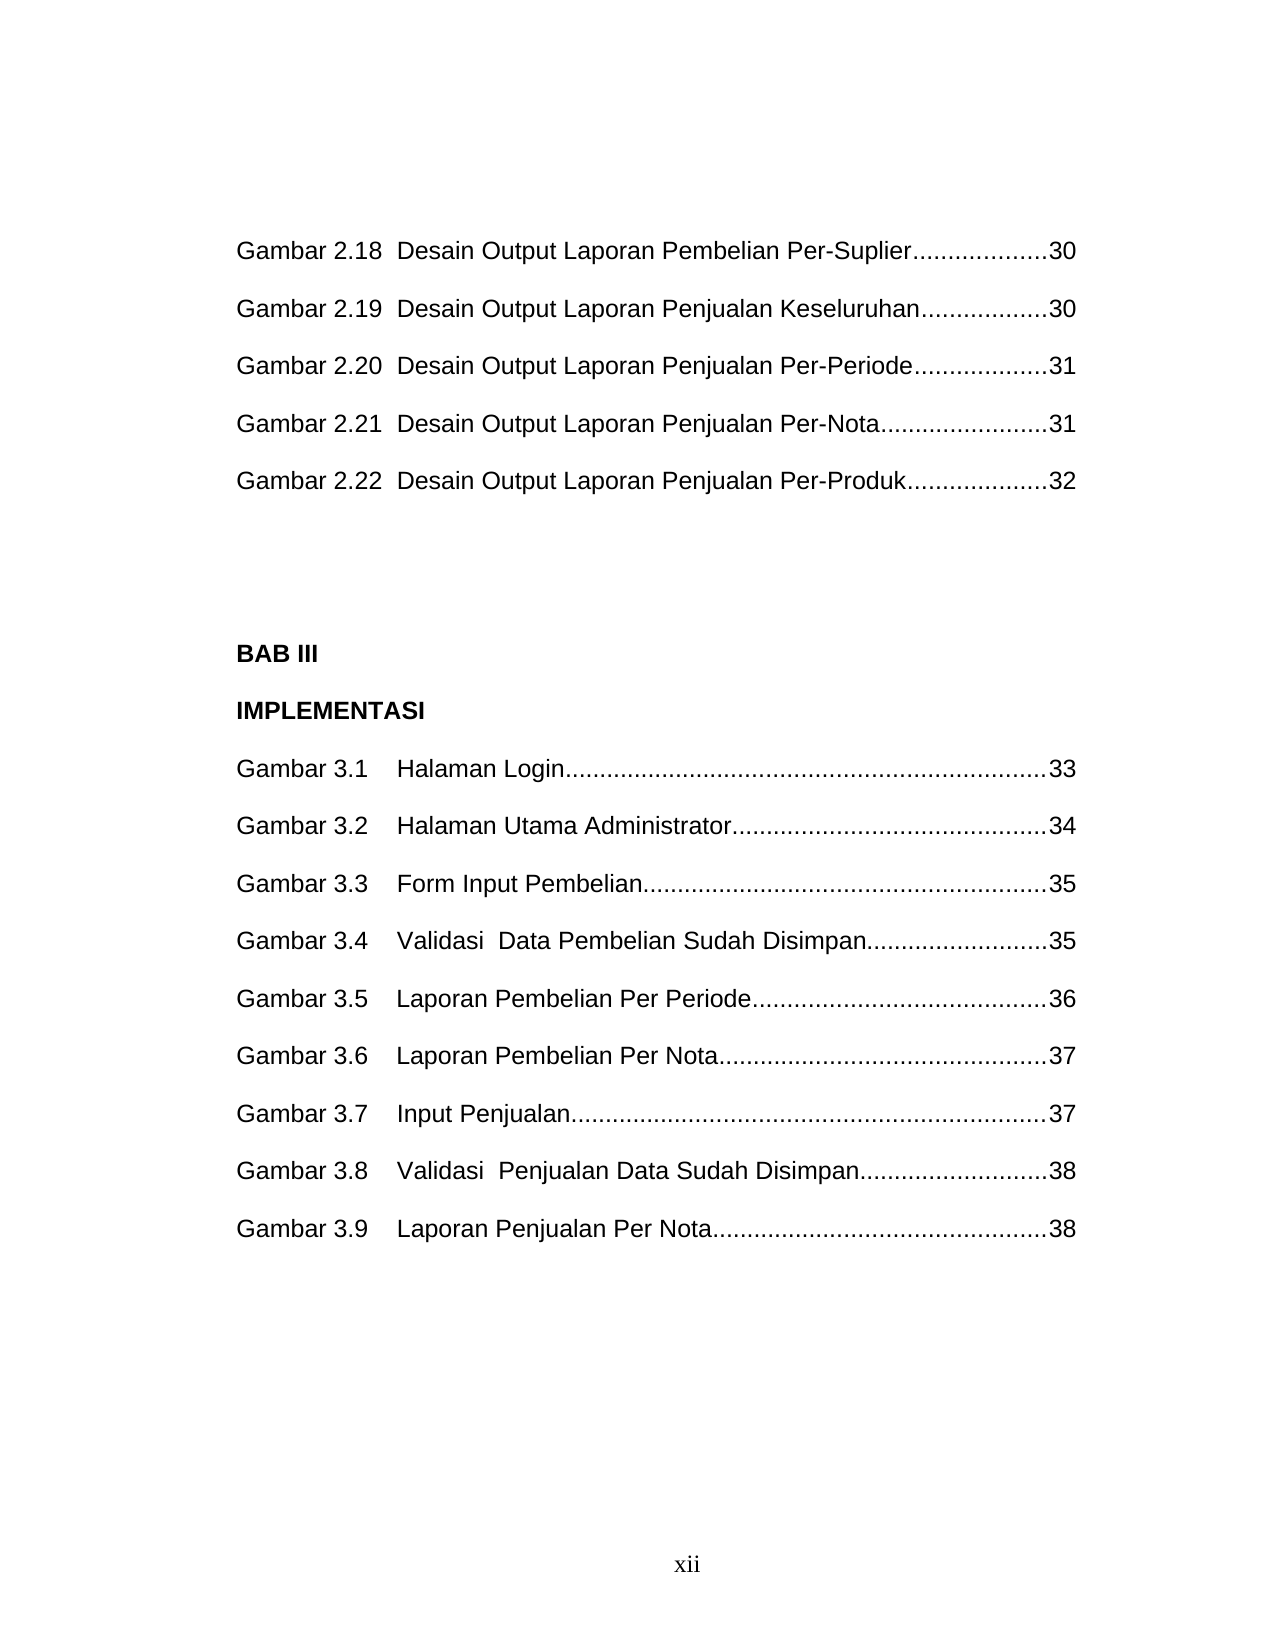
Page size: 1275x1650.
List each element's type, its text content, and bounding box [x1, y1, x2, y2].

text Gambar 3.1 Halaman Login 33 [236, 754, 1137, 782]
text Gambar 3.3 Form Input Pembelian 35 [236, 869, 1137, 897]
text Gambar 2.21 Desain Output Laporan Penjualan Per-Nota 31 [236, 409, 1137, 437]
text BAB III [236, 639, 1137, 667]
text Gambar 2.20 Desain Output Laporan Penjualan Per-Periode 31 [236, 351, 1137, 380]
text Gambar 3.7 Input Penjualan 37 [236, 1099, 1137, 1127]
text Gambar 3.4 Validasi Data Pembelian Sudah Disimpan 35 [236, 926, 1137, 955]
text Gambar 3.5 Laporan Pembelian Per Periode 36 [236, 984, 1137, 1012]
text Gambar 3.8 Validasi Penjualan Data Sudah Disimpan 38 [236, 1156, 1137, 1185]
text IMPLEMENTASI [236, 696, 1137, 725]
text Gambar 2.18 Desain Output Laporan Pembelian Per-Suplier 30 Gambar 2.19 Desain Output Laporan Penjualan Keseluruhan 30 [236, 236, 1137, 322]
text Gambar 3.9 Laporan Penjualan Per Nota 38 [236, 1214, 1137, 1242]
text Gambar 2.22 Desain Output Laporan Penjualan Per-Produk 32 [236, 466, 1137, 495]
text Gambar 3.2 Halaman Utama Administrator 34 [236, 811, 1137, 840]
text Gambar 3.6 Laporan Pembelian Per Nota 37 [236, 1041, 1137, 1070]
